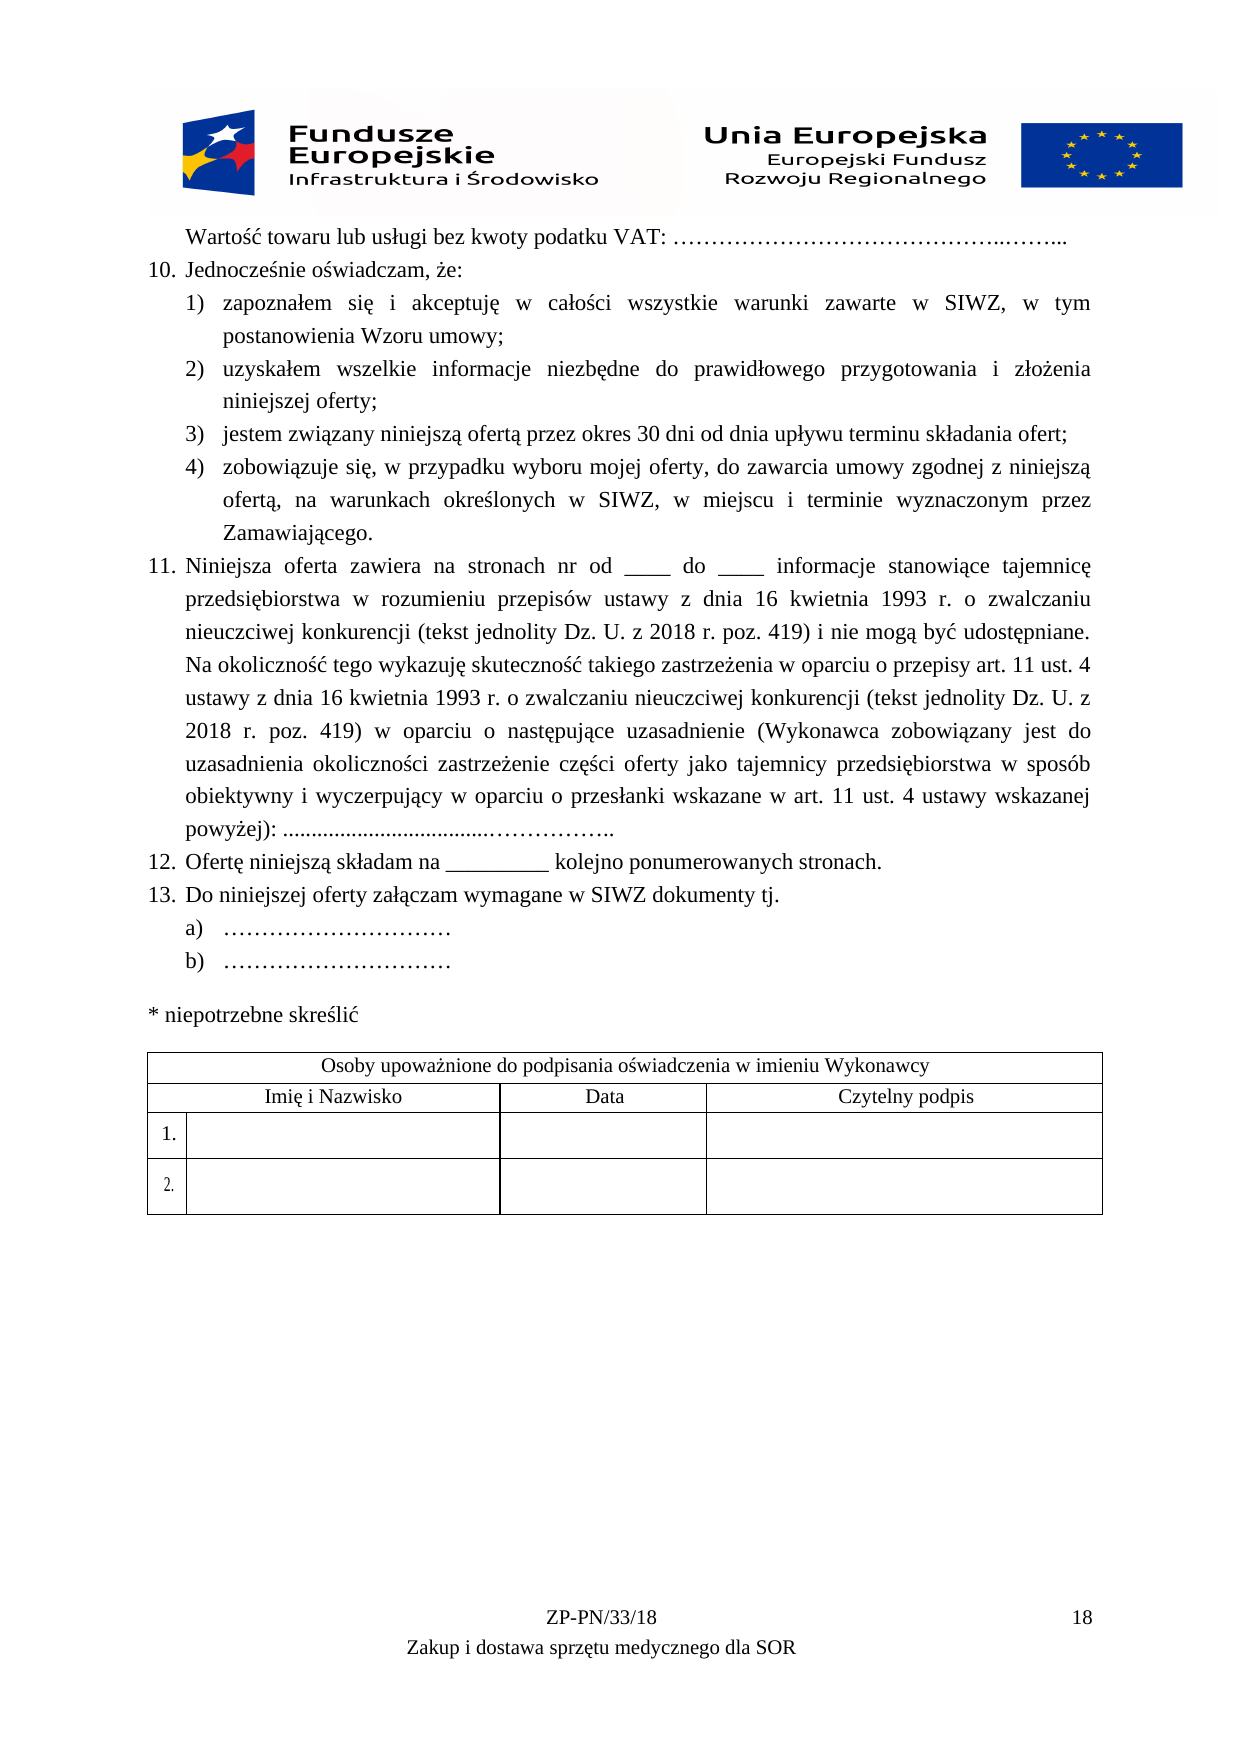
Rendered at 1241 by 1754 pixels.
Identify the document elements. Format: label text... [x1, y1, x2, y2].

table_header Osoby upoważnione do podpisania oświadczenia w imieniu Wykonawcy [148, 1053, 1102, 1083]
picture [147, 89, 1218, 217]
table_cell Data [501, 1084, 706, 1112]
table_cell [187, 1159, 499, 1214]
list Jednocześnie oświadczam, że: [148, 256, 1092, 282]
table_cell [501, 1113, 706, 1158]
table_cell Imię i Nazwisko [148, 1084, 499, 1112]
table_cell 2. [148, 1159, 186, 1214]
list zobowiązuje się, w przypadku wyboru mojej oferty, do zawarcia umowy zgodnej z niniejszą ofertą, na warunkach określonych w SIWZ, w miejscu i terminie wyznaczonym przez Zamawiającego. [185, 453, 1092, 546]
table_cell [501, 1159, 706, 1214]
table_cell [707, 1159, 1102, 1214]
list ………………………… [185, 947, 1092, 973]
text * niepotrzebne skreślić [148, 1001, 1092, 1027]
list Ofertę niniejszą składam na _________ kolejno ponumerowanych stronach. [148, 848, 1092, 875]
list Do niniejszej oferty załączam wymagane w SIWZ dokumenty tj. [148, 881, 1092, 908]
list jestem związany niniejszą ofertą przez okres 30 dni od dnia upływu terminu składania ofert; [185, 420, 1092, 447]
table_cell [707, 1113, 1102, 1158]
list ………………………… [185, 914, 1092, 941]
list zapoznałem się i akceptuję w całości wszystkie warunki zawarte w SIWZ, w tym postanowienia Wzoru umowy; [185, 289, 1092, 348]
table_cell Czytelny podpis [707, 1084, 1102, 1112]
list uzyskałem wszelkie informacje niezbędne do prawidłowego przygotowania i złożenia niniejszej oferty; [185, 354, 1092, 414]
list Niniejsza oferta zawiera na stronach nr od ____ do ____ informacje stanowiące tajemnicę przedsiębiorstwa w rozumieniu przepisów ustawy z dnia 16 kwietnia 1993 r. o zwalczaniu nieuczciwej konkurencji (tekst jednolity Dz. U. z 2018 r. poz. 419) i nie mogą być udostępniane. Na okoliczność tego wykazuję skuteczność takiego zastrzeżenia w oparciu o przepisy art. 11 ust. 4 ustawy z dnia 16 kwietnia 1993 r. o zwalczaniu nieuczciwej konkurencji (tekst jednolity Dz. U. z 2018 r. poz. 419) w oparciu o następujące uzasadnienie (Wykonawca zobowiązany jest do uzasadnienia okoliczności zastrzeżenie części oferty jako tajemnicy przedsiębiorstwa w sposób obiektywny i wyczerpujący w oparciu o przesłanki wskazane w art. 11 ust. 4 ustawy wskazanej powyżej): ....................................…………….. [148, 552, 1092, 842]
table_cell [187, 1113, 499, 1158]
list Wartość towaru lub usługi bez kwoty podatku VAT: ……………………………………..……... [185, 223, 1092, 249]
table_cell 1. [148, 1113, 186, 1158]
